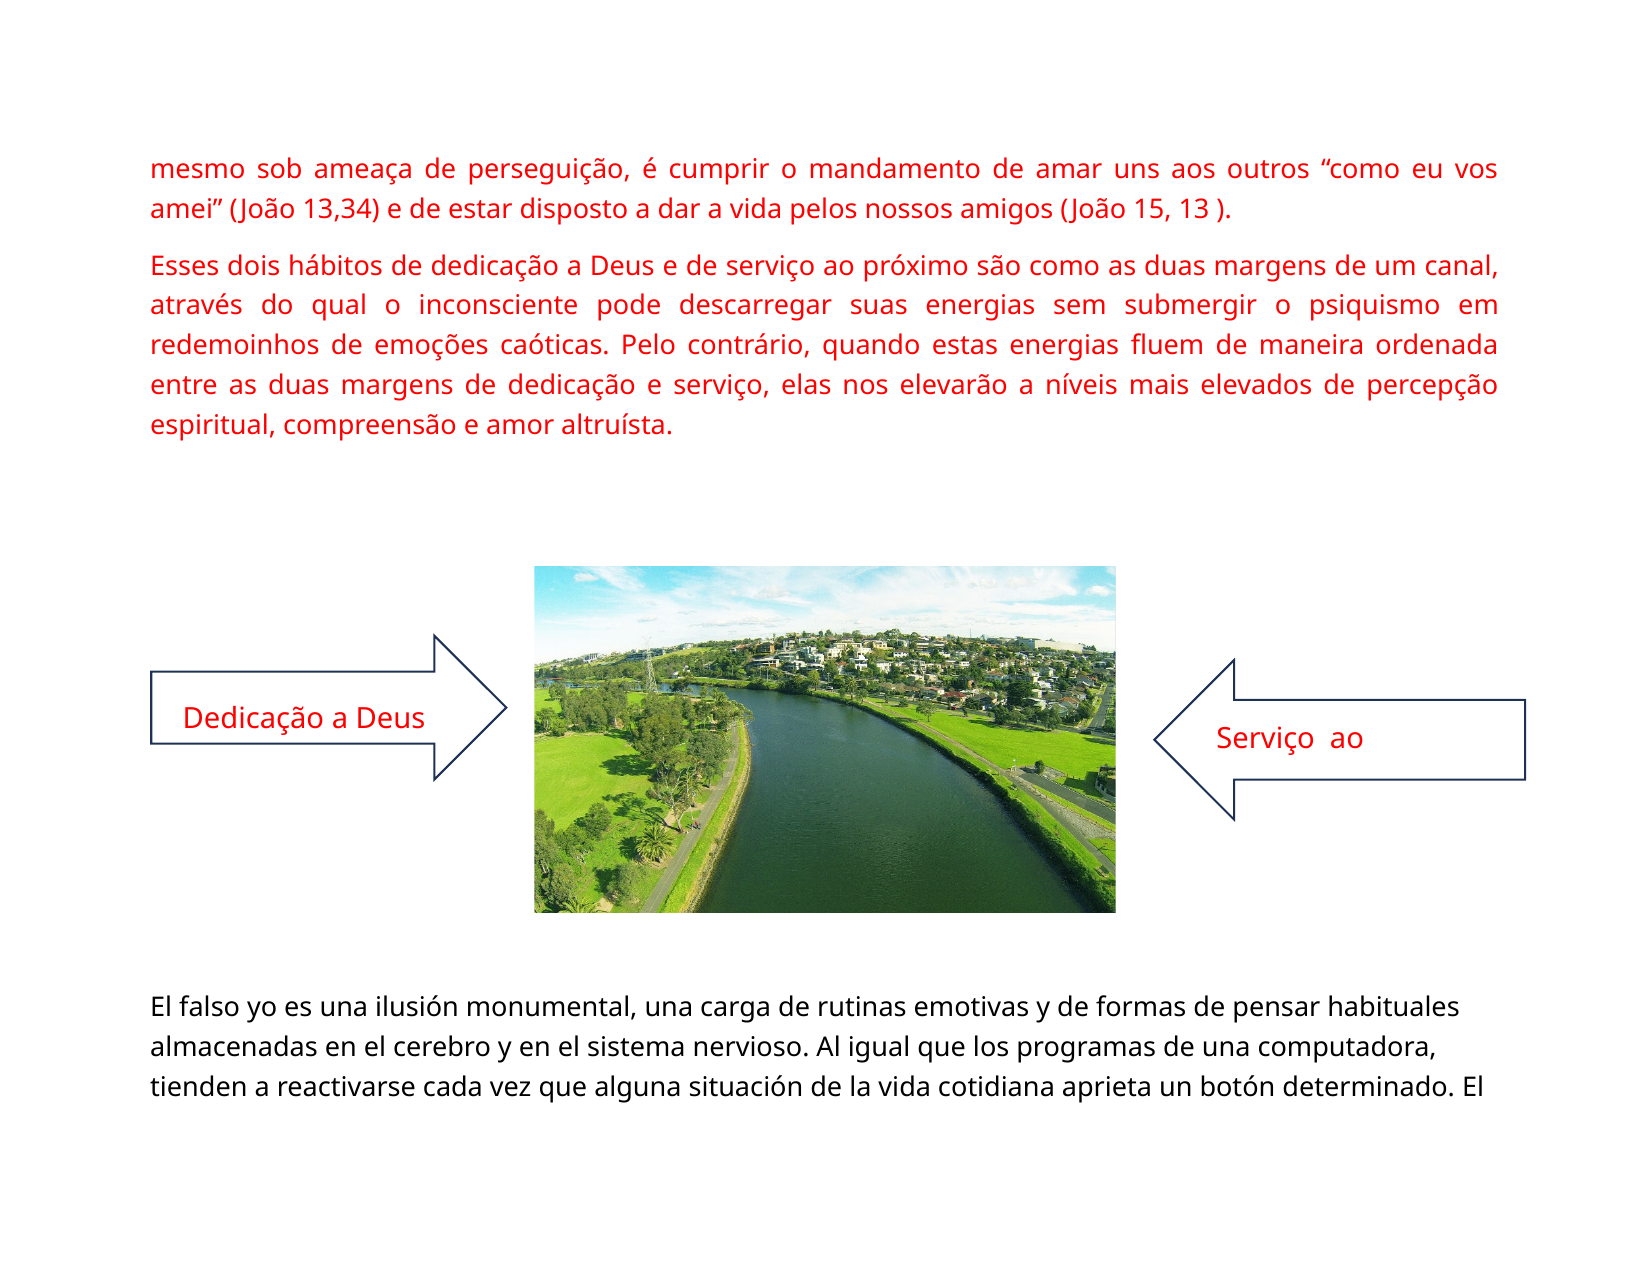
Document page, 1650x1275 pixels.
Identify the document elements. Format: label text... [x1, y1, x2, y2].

text Esses dois hábitos de dedicação a Deus e de serviço ao próximo são como as duas margens de um canal, através do qual o inconsciente pode descarregar suas energias sem submergir o psiquismo em redemoinhos de emoções caóticas. Pelo contrário, quando estas energias fluem de maneira ordenada entre as duas margens de dedicação e serviço, elas nos elevarão a níveis mais elevados de percepção espiritual, compreensão e amor altruísta. [150, 246, 1500, 442]
picture [534, 566, 1116, 913]
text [150, 988, 1500, 1104]
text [150, 150, 1500, 227]
